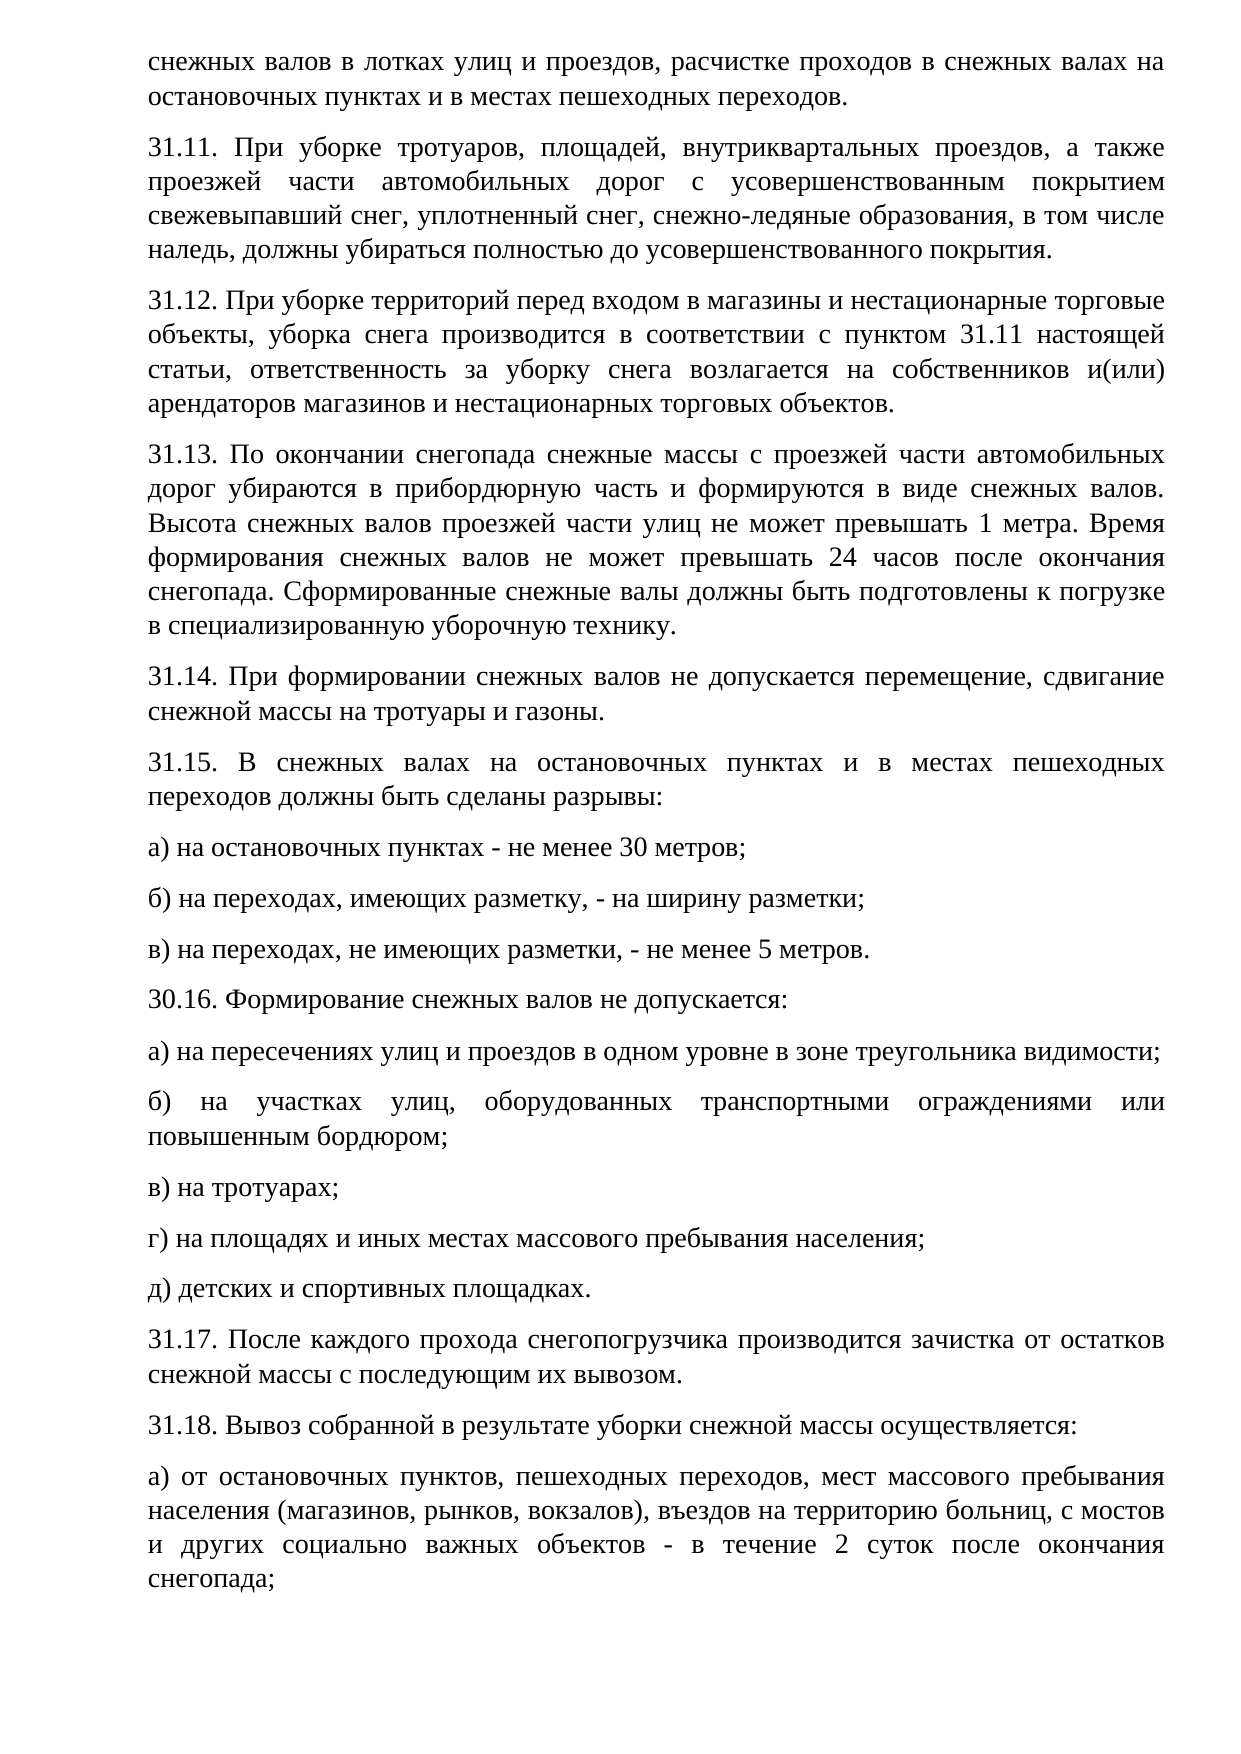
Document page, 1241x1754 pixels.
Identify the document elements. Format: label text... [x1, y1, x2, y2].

text 31.13. По окончании снегопада снежные массы с проезжей части автомобильных дорог убираются в прибордюрную часть и формируются в виде снежных валов. Высота снежных валов проезжей части улиц не может превышать 1 метра. Время формирования снежных валов не может превышать 24 часов после окончания снегопада. Сформированные снежные валы должны быть подготовлены к погрузке в специализированную уборочную технику. [148, 437, 1167, 641]
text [148, 44, 1167, 111]
text в) на переходах, не имеющих разметки, - не менее 5 метров. [148, 932, 1167, 964]
text а) на пересечениях улиц и проездов в одном уровне в зоне треугольника видимости; [148, 1033, 1167, 1066]
text а) от остановочных пунктов, пешеходных переходов, мест массового пребывания населения (магазинов, рынков, вокзалов), въездов на территорию больниц, с мостов и других социально важных объектов - в течение 2 суток после окончания снегопада; [148, 1459, 1167, 1594]
text 31.11. При уборке тротуаров, площадей, внутриквартальных проездов, а также проезжей части автомобильных дорог с усовершенствованным покрытием свежевыпавший снег, уплотненный снег, снежно-ледяные образования, в том числе наледь, должны убираться полностью до усовершенствованного покрытия. [148, 129, 1167, 265]
text 30.16. Формирование снежных валов не допускается: [148, 983, 1167, 1015]
text б) на участках улиц, оборудованных транспортными ограждениями или повышенным бордюром; [148, 1084, 1167, 1151]
text 31.18. Вывоз собранной в результате уборки снежной массы осуществляется: [148, 1408, 1167, 1440]
text 31.17. После каждого прохода снегопогрузчика производится зачистка от остатков снежной массы с последующим их вывозом. [148, 1322, 1167, 1389]
text 31.15. В снежных валах на остановочных пунктах и в местах пешеходных переходов должны быть сделаны разрывы: [148, 744, 1167, 811]
text г) на площадях и иных местах массового пребывания населения; [148, 1221, 1167, 1253]
text д) детских и спортивных площадках. [148, 1272, 1167, 1304]
text б) на переходах, имеющих разметку, - на ширину разметки; [148, 881, 1167, 913]
text а) на остановочных пунктах - не менее 30 метров; [148, 830, 1167, 862]
text 31.14. При формировании снежных валов не допускается перемещение, сдвигание снежной массы на тротуары и газоны. [148, 659, 1167, 726]
text в) на тротуарах; [148, 1170, 1167, 1202]
text 31.12. При уборке территорий перед входом в магазины и нестационарные торговые объекты, уборка снега производится в соответствии с пунктом 31.11 настоящей статьи, ответственность за уборку снега возлагается на собственников и(или) арендаторов магазинов и нестационарных торговых объектов. [148, 283, 1167, 418]
